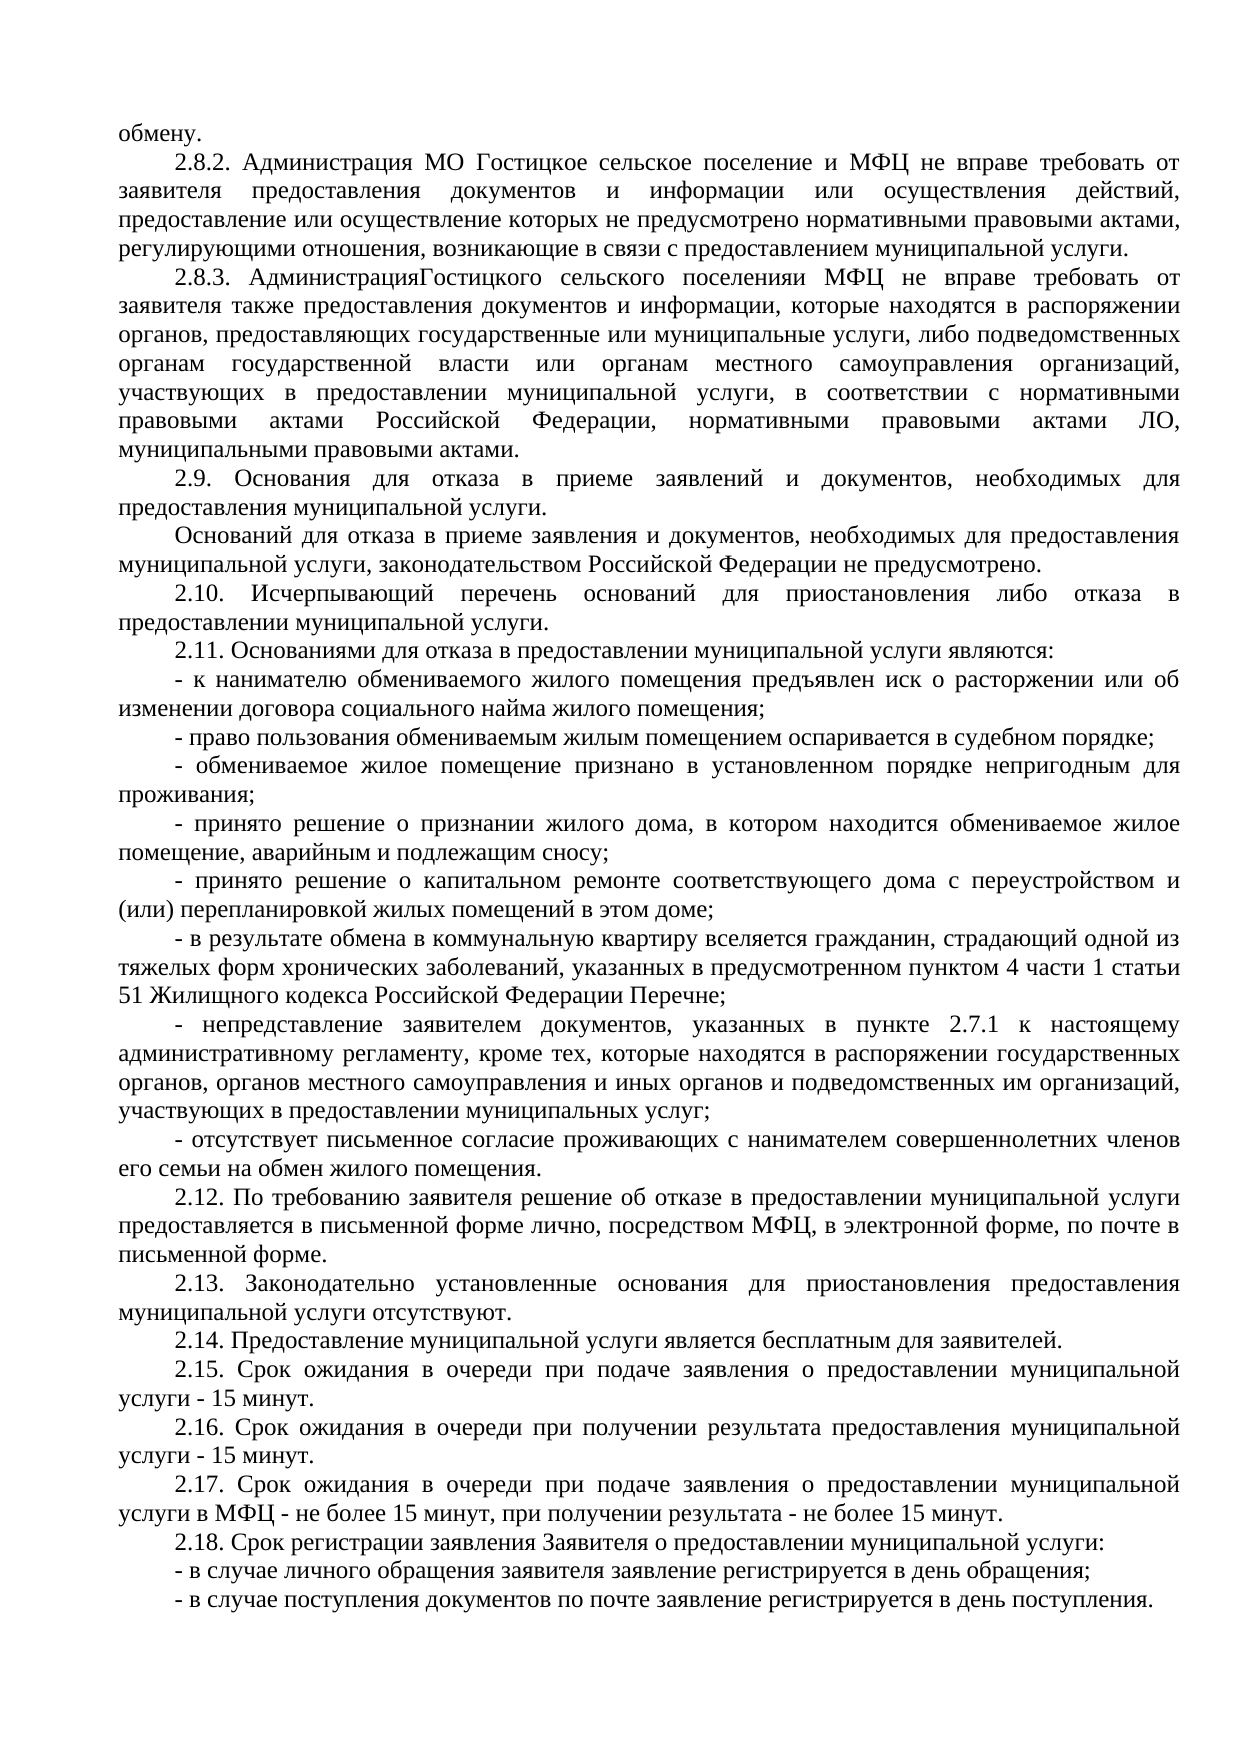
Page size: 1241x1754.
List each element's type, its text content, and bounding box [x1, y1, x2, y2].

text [118, 118, 1181, 147]
text - непредставление заявителем документов, указанных в пункте 2.7.1 к настоящему административному регламенту, кроме тех, которые находятся в распоряжении государственных органов, органов местного самоуправления и иных органов и подведомственных им организаций, участвующих в предоставлении муниципальных услуг; [118, 1009, 1181, 1124]
text - принято решение о капитальном ремонте соответствующего дома с переустройством и (или) перепланировкой жилых помещений в этом доме; [118, 866, 1181, 923]
text - в результате обмена в коммунальную квартиру вселяется гражданин, страдающий одной из тяжелых форм хронических заболеваний, указанных в предусмотренном пунктом 4 части 1 статьи 51 Жилищного кодекса Российской Федерации Перечне; [118, 923, 1181, 1009]
text - в случае личного обращения заявителя заявление регистрируется в день обращения; [118, 1556, 1181, 1584]
text 2.13. Законодательно установленные основания для приостановления предоставления муниципальной услуги отсутствуют. [118, 1268, 1181, 1326]
text 2.11. Основаниями для отказа в предоставлении муниципальной услуги являются: [118, 636, 1181, 664]
text 2.16. Срок ожидания в очереди при получении результата предоставления муниципальной услуги - 15 минут. [118, 1412, 1181, 1469]
text 2.8.3. АдминистрацияГостицкого сельского поселенияи МФЦ не вправе требовать от заявителя также предоставления документов и информации, которые находятся в распоряжении органов, предоставляющих государственные или муниципальные услуги, либо подведомственных органам государственной власти или органам местного самоуправления организаций, участвующих в предоставлении муниципальной услуги, в соответствии с нормативными правовыми актами Российской Федерации, нормативными правовыми актами ЛО, муниципальными правовыми актами. [118, 262, 1181, 463]
text 2.8.2. Администрация МО Гостицкое сельское поселение и МФЦ не вправе требовать от заявителя предоставления документов и информации или осуществления действий, предоставление или осуществление которых не предусмотрено нормативными правовыми актами, регулирующими отношения, возникающие в связи с предоставлением муниципальной услуги. [118, 147, 1181, 262]
text 2.10. Исчерпывающий перечень оснований для приостановления либо отказа в предоставлении муниципальной услуги. [118, 578, 1181, 636]
text - принято решение о признании жилого дома, в котором находится обмениваемое жилое помещение, аварийным и подлежащим сносу; [118, 808, 1181, 866]
text - право пользования обмениваемым жилым помещением оспаривается в судебном порядке; [118, 722, 1181, 751]
text 2.15. Срок ожидания в очереди при подаче заявления о предоставлении муниципальной услуги - 15 минут. [118, 1354, 1181, 1412]
text - в случае поступления документов по почте заявление регистрируется в день поступления. [118, 1584, 1181, 1613]
text 2.17. Срок ожидания в очереди при подаче заявления о предоставлении муниципальной услуги в МФЦ - не более 15 минут, при получении результата - не более 15 минут. [118, 1469, 1181, 1527]
text - к нанимателю обмениваемого жилого помещения предъявлен иск о расторжении или об изменении договора социального найма жилого помещения; [118, 664, 1181, 722]
text - отсутствует письменное согласие проживающих с нанимателем совершеннолетних членов его семьи на обмен жилого помещения. [118, 1124, 1181, 1182]
text Оснований для отказа в приеме заявления и документов, необходимых для предоставления муниципальной услуги, законодательством Российской Федерации не предусмотрено. [118, 521, 1181, 578]
text 2.14. Предоставление муниципальной услуги является бесплатным для заявителей. [118, 1326, 1181, 1354]
text 2.12. По требованию заявителя решение об отказе в предоставлении муниципальной услуги предоставляется в письменной форме лично, посредством МФЦ, в электронной форме, по почте в письменной форме. [118, 1182, 1181, 1268]
text - обмениваемое жилое помещение признано в установленном порядке непригодным для проживания; [118, 751, 1181, 808]
text 2.18. Срок регистрации заявления Заявителя о предоставлении муниципальной услуги: [118, 1527, 1181, 1556]
text 2.9. Основания для отказа в приеме заявлений и документов, необходимых для предоставления муниципальной услуги. [118, 463, 1181, 521]
